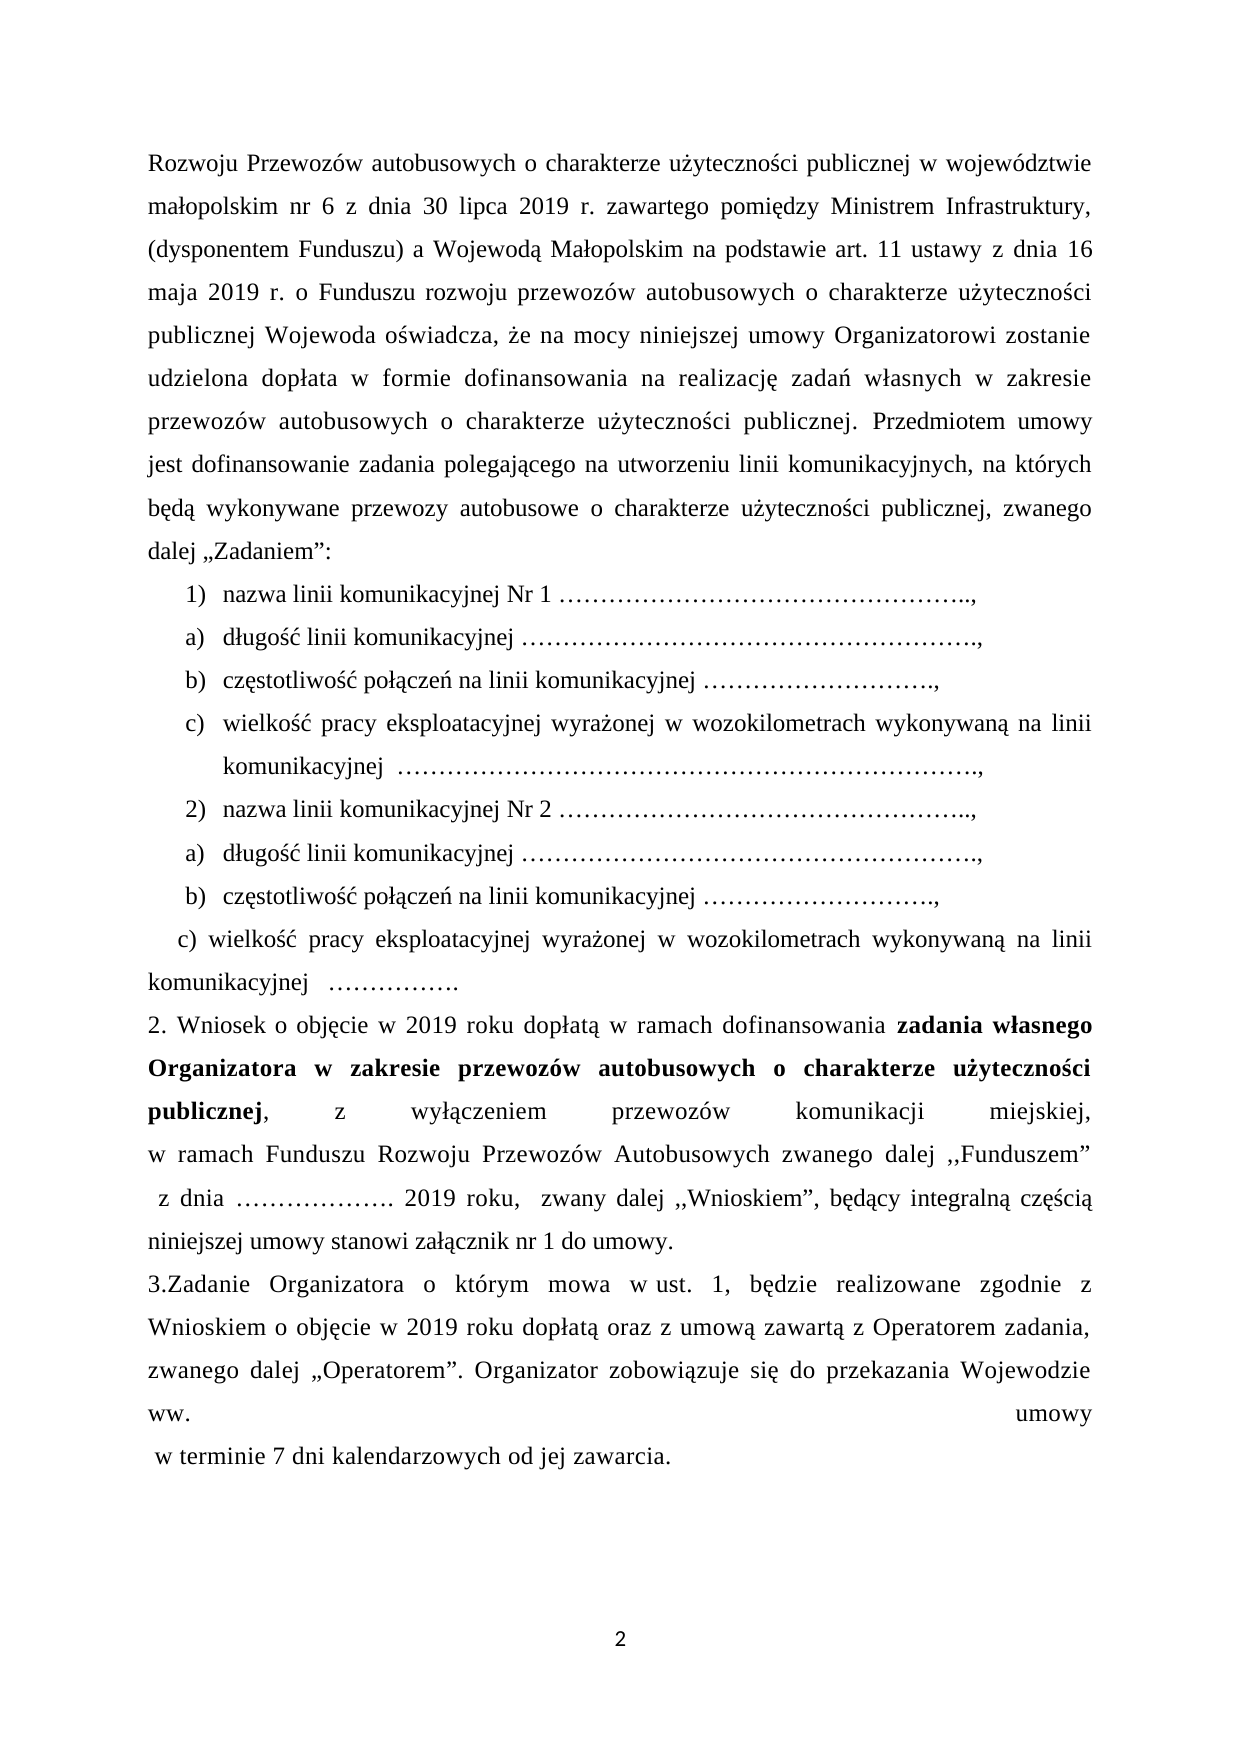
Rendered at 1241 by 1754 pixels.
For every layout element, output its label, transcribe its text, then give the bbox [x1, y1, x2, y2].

text 3.Zadanie Organizatora o którym mowa w ust. 1, będzie realizowane zgodnie z Wnioskiem o objęcie w 2019 roku dopłatą oraz z umową zawartą z Operatorem zadania, zwanego dalej „Operatorem”. Organizator zobowiązuje się do przekazania Wojewodzie ww. umowy w terminie 7 dni kalendarzowych od jej zawarcia. [148, 1269, 1093, 1470]
text 2. Wniosek o objęcie w 2019 roku dopłatą w ramach dofinansowania zadania własnego Organizatora w zakresie przewozów autobusowych o charakterze użyteczności publicznej, z wyłączeniem przewozów komunikacji miejskiej, w ramach Funduszu Rozwoju Przewozów Autobusowych zwanego dalej ,,Funduszem” z dnia ………………. 2019 roku, zwany dalej ,,Wnioskiem”, będący integralną częścią niniejszej umowy stanowi załącznik nr 1 do umowy. [148, 1010, 1093, 1254]
text c) wielkość pracy eksploatacyjnej wyrażonej w wozokilometrach wykonywaną na linii komunikacyjnej ……………. [148, 924, 1093, 996]
list długość linii komunikacyjnej ………………………………………………., [185, 838, 1093, 866]
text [148, 148, 1093, 564]
list częstotliwość połączeń na linii komunikacyjnej ………………………., [185, 881, 1093, 909]
list wielkość pracy eksploatacyjnej wyrażonej w wozokilometrach wykonywaną na linii komunikacyjnej ……………………………………………………………., [185, 708, 1093, 780]
list nazwa linii komunikacyjnej Nr 1 ………………………………………….., [185, 579, 1093, 608]
list długość linii komunikacyjnej ………………………………………………., [185, 622, 1093, 651]
list częstotliwość połączeń na linii komunikacyjnej ………………………., [185, 665, 1093, 694]
list nazwa linii komunikacyjnej Nr 2 ………………………………………….., [185, 794, 1093, 823]
